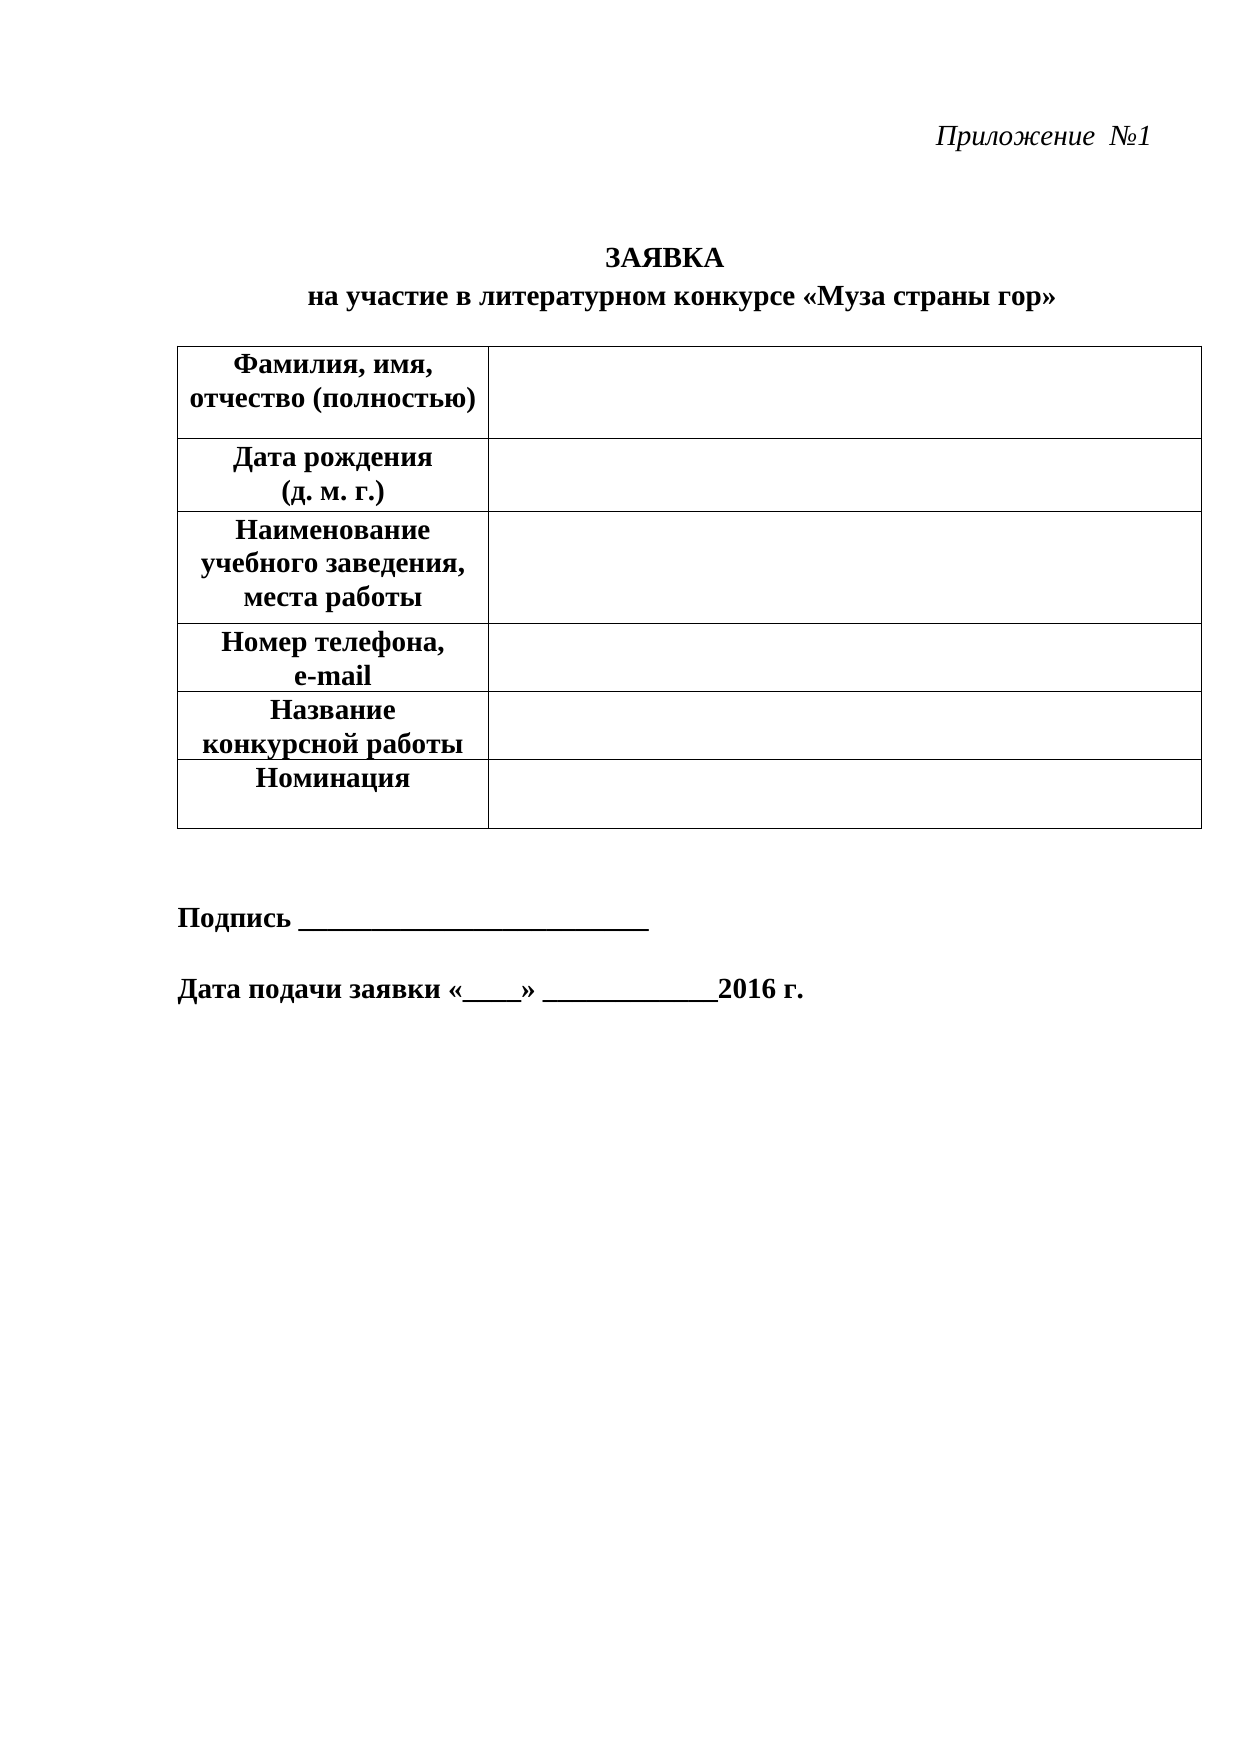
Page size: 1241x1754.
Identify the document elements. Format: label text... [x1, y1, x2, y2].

table_cell [489, 624, 1201, 691]
table_cell Наименование учебного заведения, места работы [178, 512, 488, 623]
table_cell [489, 439, 1201, 511]
table_cell [489, 512, 1201, 623]
table_header Фамилия, имя, отчество (полностью) [178, 347, 488, 438]
table_header [489, 347, 1201, 438]
table_cell [489, 692, 1201, 759]
table_cell Номинация [178, 760, 488, 828]
text на участие в литературном конкурсе «Муза страны гор» [212, 278, 1152, 312]
text Дата подачи заявки «____» ____________2016 г. [177, 971, 1152, 1004]
text Подпись ________________________ [177, 900, 1152, 934]
subtitle Приложение №1 [177, 118, 1152, 152]
table_cell Дата рождения (д. м. г.) [178, 439, 488, 511]
text ЗАЯВКА [177, 240, 1152, 273]
table_cell Номер телефона, е-mail [178, 624, 488, 691]
table_cell Название конкурсной работы [178, 692, 488, 759]
table_cell [489, 760, 1201, 828]
